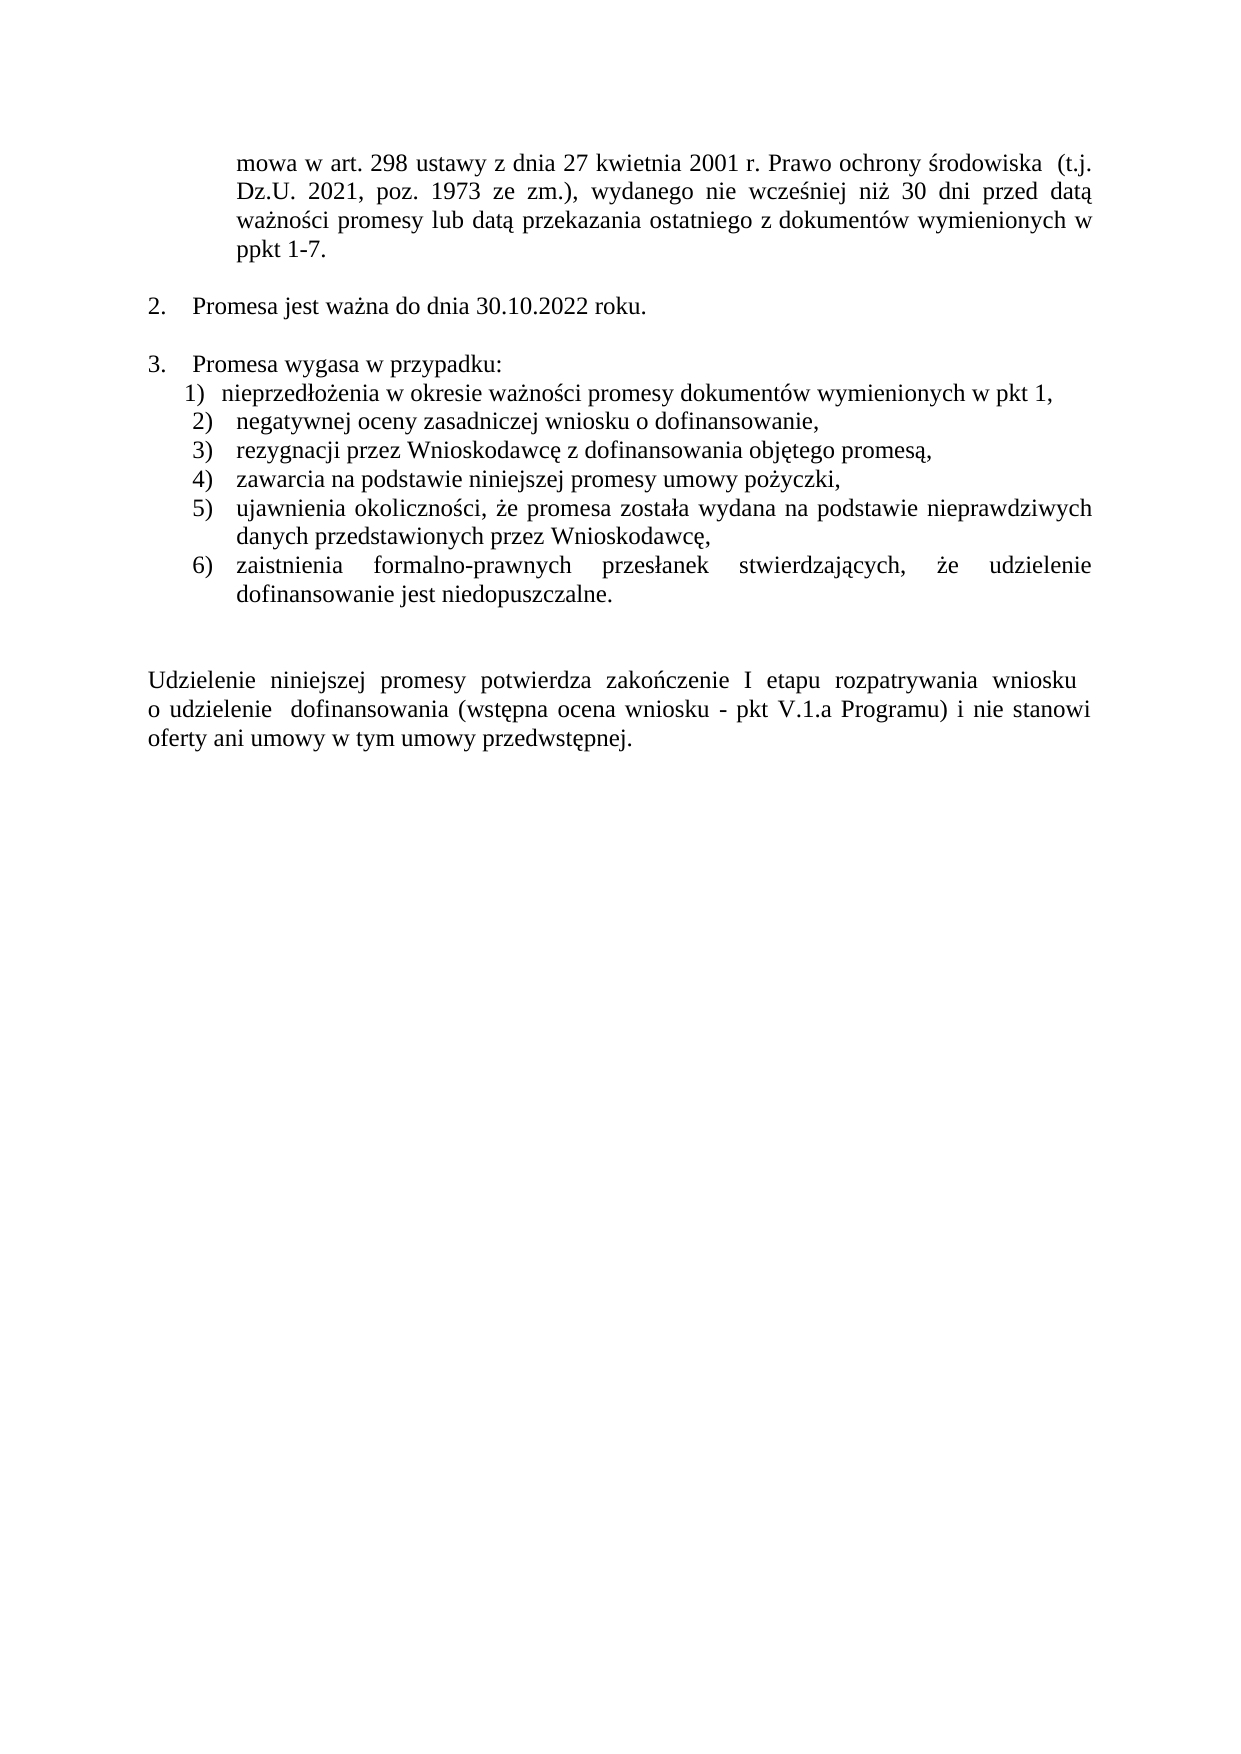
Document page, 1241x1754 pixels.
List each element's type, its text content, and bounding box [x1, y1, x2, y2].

list nieprzedłożenia w okresie ważności promesy dokumentów wymienionych w pkt 1, [184, 378, 1093, 406]
list zaistnienia formalno-prawnych przesłanek stwierdzających, że udzielenie dofinansowanie jest niedopuszczalne. [192, 550, 1093, 608]
list Promesa wygasa w przypadku: [148, 349, 1093, 378]
text Udzielenie niniejszej promesy potwierdza zakończenie I etapu rozpatrywania wniosku o udzielenie dofinansowania (wstępna ocena wniosku - pkt V.1.a Programu) i nie stanowi oferty ani umowy w tym umowy przedwstępnej. [148, 665, 1093, 751]
list zawarcia na podstawie niniejszej promesy umowy pożyczki, [192, 464, 1093, 493]
list ujawnienia okoliczności, że promesa została wydana na podstawie nieprawdziwych danych przedstawionych przez Wnioskodawcę, [192, 493, 1093, 550]
list negatywnej oceny zasadniczej wniosku o dofinansowanie, [192, 406, 1093, 435]
list Promesa jest ważna do dnia 30.10.2022 roku. [148, 291, 1093, 320]
list rezygnacji przez Wnioskodawcę z dofinansowania objętego promesą, [192, 435, 1093, 464]
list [192, 148, 1093, 263]
